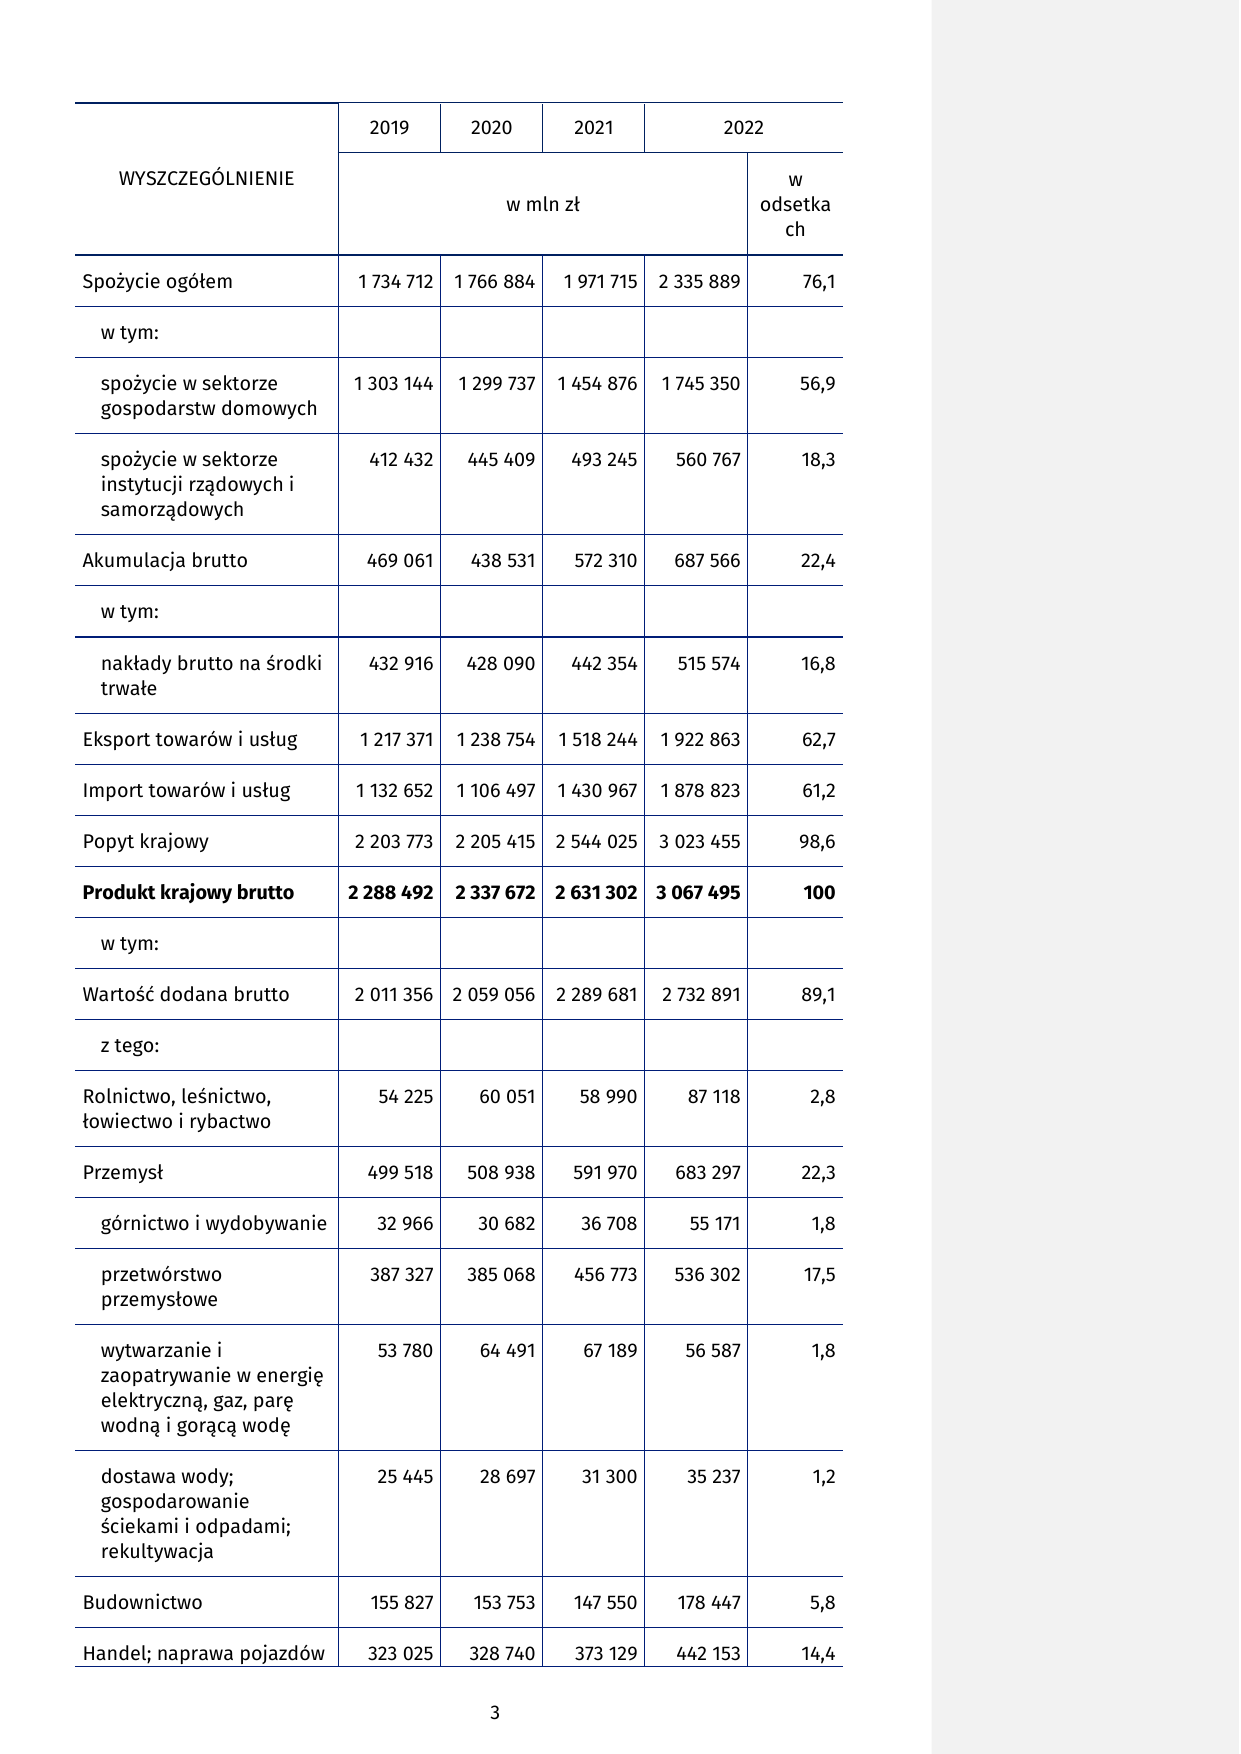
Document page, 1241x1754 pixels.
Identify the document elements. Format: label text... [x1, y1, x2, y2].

table_cell 2 335 889 [645, 256, 747, 306]
table_cell [645, 1020, 747, 1070]
table_cell 572 310 [543, 535, 644, 585]
table_cell 1,8 [748, 1325, 843, 1450]
table_cell 22,4 [748, 535, 843, 585]
table_cell Wartość dodana brutto [75, 969, 338, 1019]
table_cell 438 531 [441, 535, 542, 585]
table_cell 30 682 [441, 1198, 542, 1248]
table_cell 64 491 [441, 1325, 542, 1450]
table_cell 2 732 891 [645, 969, 747, 1019]
table_cell 17,5 [748, 1249, 843, 1324]
table_cell 2 205 415 [441, 816, 542, 866]
table_cell 147 550 [543, 1577, 644, 1627]
table_cell 22,3 [748, 1147, 843, 1197]
table_cell 5,8 [748, 1577, 843, 1627]
table_cell 36 708 [543, 1198, 644, 1248]
table_cell [339, 1020, 440, 1070]
table_cell 1 303 144 [339, 358, 440, 433]
table_cell 56,9 [748, 358, 843, 433]
table_cell 178 447 [645, 1577, 747, 1627]
table_cell 153 753 [441, 1577, 542, 1627]
table_cell nakłady brutto na środki trwałe [75, 638, 338, 712]
table_cell górnictwo i wydobywanie [75, 1198, 338, 1248]
table_cell 499 518 [339, 1147, 440, 1197]
table_cell Produkt krajowy brutto [75, 867, 338, 917]
table_cell Import towarów i usług [75, 765, 338, 814]
table_cell 2 544 025 [543, 816, 644, 866]
table_cell 1 106 497 [441, 765, 542, 814]
table_cell wytwarzanie i zaopatrywanie w energię elektryczną, gaz, parę wodną i gorącą wodę [75, 1325, 338, 1450]
table_cell Budownictwo [75, 1577, 338, 1627]
table_cell 1 217 371 [339, 714, 440, 763]
table_cell 2 288 492 [339, 867, 440, 917]
table_cell 2022 [645, 103, 843, 152]
table_cell [543, 1020, 644, 1070]
table_cell [748, 1020, 843, 1070]
table_cell 1 238 754 [441, 714, 542, 763]
table_cell 53 780 [339, 1325, 440, 1450]
table_cell 2 289 681 [543, 969, 644, 1019]
table_cell 687 566 [645, 535, 747, 585]
table_cell 683 297 [645, 1147, 747, 1197]
table_cell spożycie w sektorze gospodarstw domowych [75, 358, 338, 433]
table_cell 560 767 [645, 434, 747, 534]
table_cell 62,7 [748, 714, 843, 763]
table_cell 56 587 [645, 1325, 747, 1450]
table_cell 89,1 [748, 969, 843, 1019]
table_cell 428 090 [441, 638, 542, 712]
table_cell w tym: [75, 307, 338, 357]
table_cell 67 189 [543, 1325, 644, 1450]
table_cell 1 132 652 [339, 765, 440, 814]
table_cell 3 023 455 [645, 816, 747, 866]
table_cell 28 697 [441, 1451, 542, 1576]
table_cell WYSZCZEGÓLNIENIE [75, 104, 338, 254]
table_cell 328 740 [441, 1628, 542, 1666]
table_cell 2 059 056 [441, 969, 542, 1019]
table_cell w tym: [75, 586, 338, 636]
table_cell Popyt krajowy [75, 816, 338, 866]
table_cell 515 574 [645, 638, 747, 712]
table_cell 98,6 [748, 816, 843, 866]
table_cell 536 302 [645, 1249, 747, 1324]
table_cell 3 067 495 [645, 867, 747, 917]
table_cell z tego: [75, 1020, 338, 1070]
table_cell [339, 918, 440, 968]
table_cell [645, 586, 747, 636]
table_cell [748, 307, 843, 357]
table_cell 2,8 [748, 1071, 843, 1146]
table_cell [543, 918, 644, 968]
table_cell [645, 307, 747, 357]
table_cell 54 225 [339, 1071, 440, 1146]
table_cell 18,3 [748, 434, 843, 534]
table_cell 1 766 884 [441, 256, 542, 306]
table_cell przetwórstwo przemysłowe [75, 1249, 338, 1324]
table_cell [441, 307, 542, 357]
table_cell Akumulacja brutto [75, 535, 338, 585]
table_cell 58 990 [543, 1071, 644, 1146]
table_cell 442 354 [543, 638, 644, 712]
table_cell [748, 918, 843, 968]
table_cell 373 129 [543, 1628, 644, 1666]
table_cell 442 153 [645, 1628, 747, 1666]
table_cell 32 966 [339, 1198, 440, 1248]
table_cell 1 454 876 [543, 358, 644, 433]
table_cell [748, 586, 843, 636]
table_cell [75, 1628, 338, 1666]
table_cell 2 011 356 [339, 969, 440, 1019]
table_cell w mln zł [339, 153, 747, 254]
table_cell 2 203 773 [339, 816, 440, 866]
table_cell 2 631 302 [543, 867, 644, 917]
table_cell 493 245 [543, 434, 644, 534]
table_cell 31 300 [543, 1451, 644, 1576]
table_cell 445 409 [441, 434, 542, 534]
table_cell [441, 918, 542, 968]
table_cell w odsetkach [748, 153, 843, 254]
table_cell dostawa wody; gospodarowanie ściekami i odpadami; rekultywacja [75, 1451, 338, 1576]
table_cell 508 938 [441, 1147, 542, 1197]
table_cell 2019 [339, 103, 441, 152]
table_cell 76,1 [748, 256, 843, 306]
table_cell 387 327 [339, 1249, 440, 1324]
table_cell 1 734 712 [339, 256, 440, 306]
table_cell 14,4 [748, 1628, 843, 1666]
table_cell 35 237 [645, 1451, 747, 1576]
table_cell 2 337 672 [441, 867, 542, 917]
table_cell 412 432 [339, 434, 440, 534]
table_cell 1 299 737 [441, 358, 542, 433]
table_cell 100 [748, 867, 843, 917]
table_cell 1 971 715 [543, 256, 644, 306]
table_cell 1 518 244 [543, 714, 644, 763]
table_cell 1 878 823 [645, 765, 747, 814]
table_cell spożycie w sektorze instytucji rządowych i samorządowych [75, 434, 338, 534]
table_cell [543, 586, 644, 636]
table_cell 155 827 [339, 1577, 440, 1627]
table_cell 432 916 [339, 638, 440, 712]
table_cell 1 922 863 [645, 714, 747, 763]
table_cell 60 051 [441, 1071, 542, 1146]
table_cell [441, 586, 542, 636]
table_cell 323 025 [339, 1628, 440, 1666]
table_cell 2020 [441, 103, 543, 152]
table_cell 1,2 [748, 1451, 843, 1576]
table_cell 1 745 350 [645, 358, 747, 433]
table_cell [543, 307, 644, 357]
table_cell [339, 586, 440, 636]
table_cell 591 970 [543, 1147, 644, 1197]
table_cell 25 445 [339, 1451, 440, 1576]
table_cell 456 773 [543, 1249, 644, 1324]
table_cell Przemysł [75, 1147, 338, 1197]
table_cell 87 118 [645, 1071, 747, 1146]
table_cell 2021 [543, 103, 645, 152]
table_cell [339, 307, 440, 357]
table_cell 385 068 [441, 1249, 542, 1324]
table_cell 1,8 [748, 1198, 843, 1248]
table_cell 61,2 [748, 765, 843, 814]
table_cell 469 061 [339, 535, 440, 585]
table_cell 55 171 [645, 1198, 747, 1248]
table_cell [645, 918, 747, 968]
table_cell Eksport towarów i usług [75, 714, 338, 763]
table_cell 1 430 967 [543, 765, 644, 814]
table_cell Spożycie ogółem [75, 256, 338, 306]
table_cell w tym: [75, 918, 338, 968]
table_cell [441, 1020, 542, 1070]
table_cell 16,8 [748, 638, 843, 712]
table_cell Rolnictwo, leśnictwo, łowiectwo i rybactwo [75, 1071, 338, 1146]
